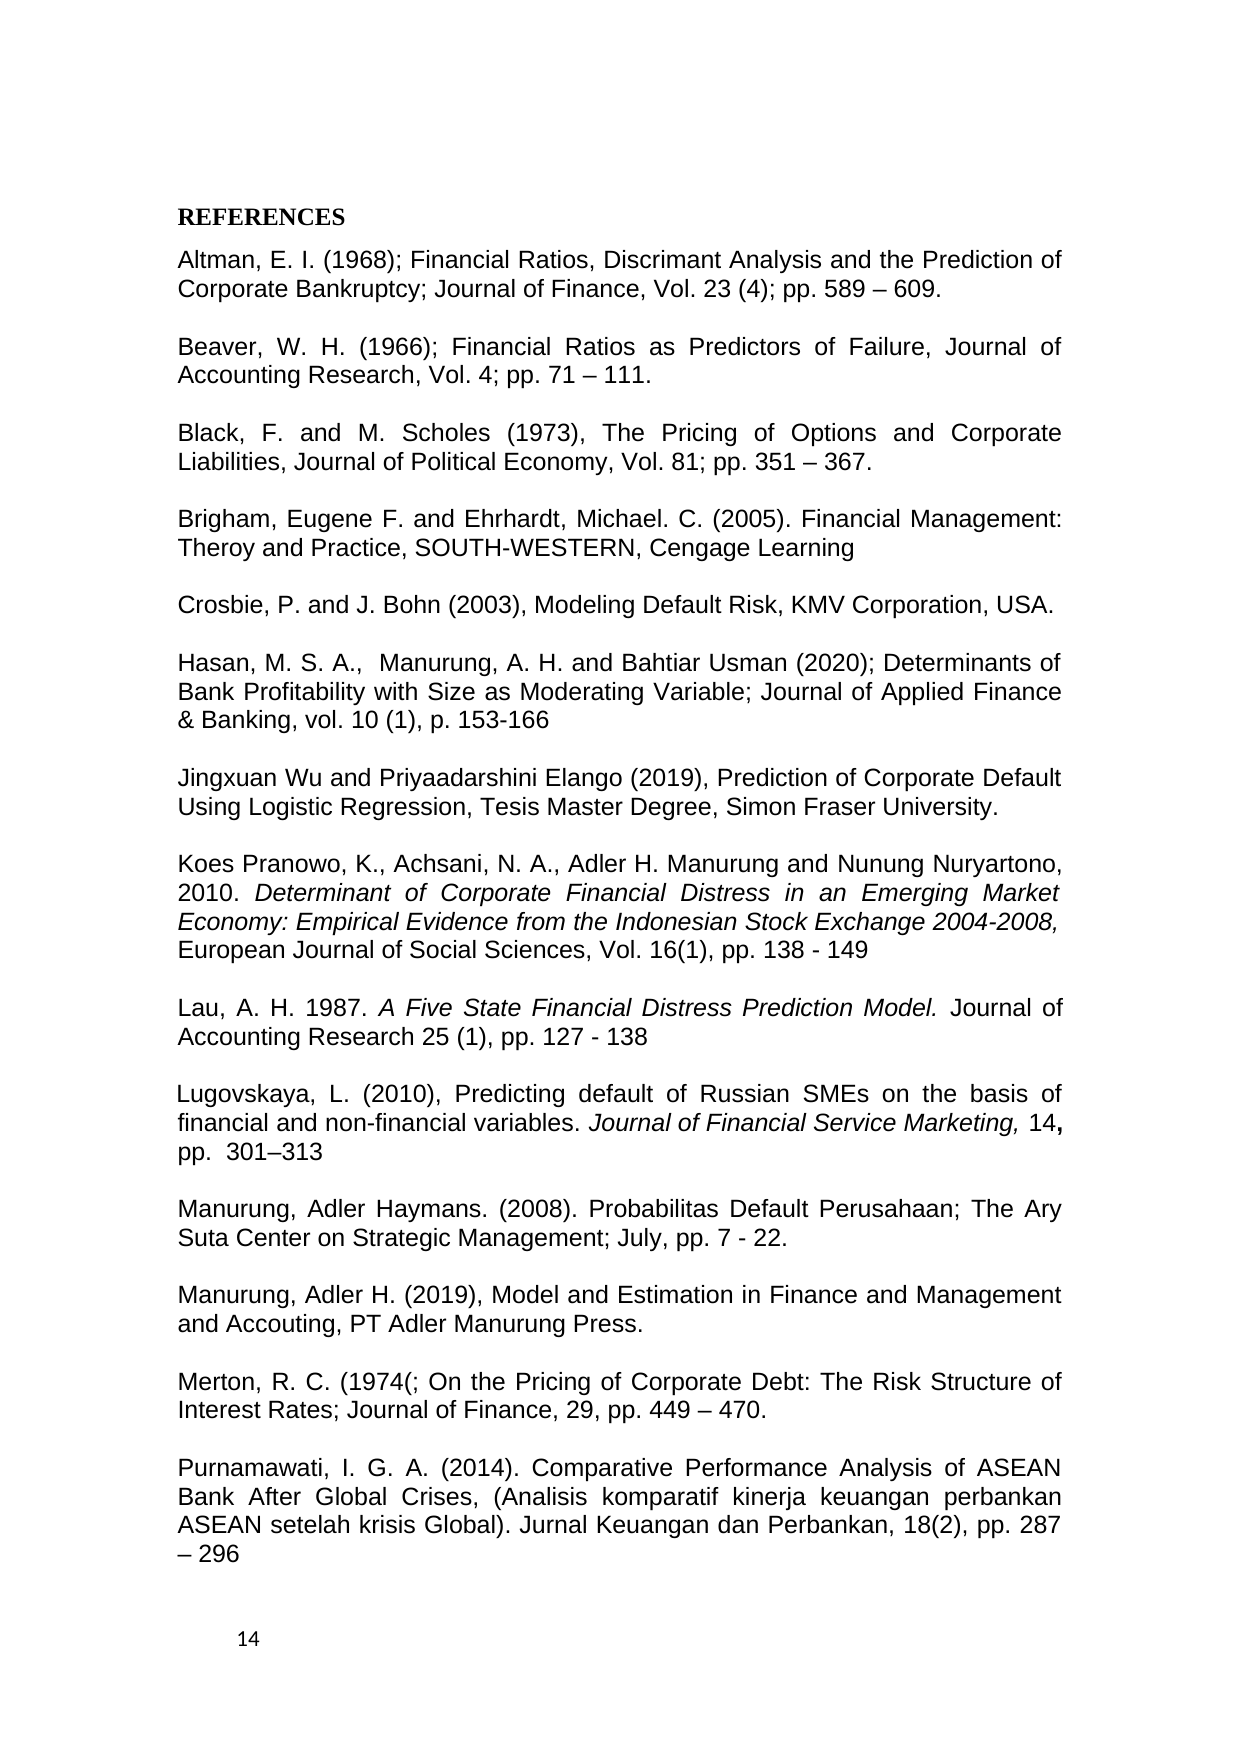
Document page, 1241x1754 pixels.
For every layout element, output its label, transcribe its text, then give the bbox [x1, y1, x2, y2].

text Koes Pranowo, K., Achsani, N. A., Adler H. Manurung and Nunung Nuryartono, 2010. Determinant of Corporate Financial Distress in an Emerging Market Economy: Empirical Evidence from the Indonesian Stock Exchange 2004-2008, European Journal of Social Sciences, Vol. 16(1), pp. 138 - 149 [177, 849, 1063, 964]
text Altman, E. I. (1968); Financial Ratios, Discrimant Analysis and the Prediction of Corporate Bankruptcy; Journal of Finance, Vol. 23 (4); pp. 589 – 609. [177, 245, 1063, 303]
text Lugovskaya, L. (2010), Predicting default of Russian SMEs on the basis of financial and non-financial variables. Journal of Financial Service Marketing, 14, pp. 301–313 [176, 1079, 1063, 1165]
text Crosbie, P. and J. Bohn (2003), Modeling Default Risk, KMV Corporation, USA. [177, 590, 1063, 619]
text Merton, R. C. (1974(; On the Pricing of Corporate Debt: The Risk Structure of Interest Rates; Journal of Finance, 29, pp. 449 – 470. [177, 1367, 1063, 1424]
text Manurung, Adler H. (2019), Model and Estimation in Finance and Management and Accouting, PT Adler Manurung Press. [177, 1280, 1063, 1338]
text Manurung, Adler Haymans. (2008). Probabilitas Default Perusahaan; The Ary Suta Center on Strategic Management; July, pp. 7 - 22. [177, 1194, 1063, 1252]
text Purnamawati, I. G. A. (2014). Comparative Performance Analysis of ASEAN Bank After Global Crises, (Analisis komparatif kinerja keuangan perbankan ASEAN setelah krisis Global). Jurnal Keuangan dan Perbankan, 18(2), pp. 287 – 296 [177, 1453, 1063, 1568]
text Lau, A. H. 1987. A Five State Financial Distress Prediction Model. Journal of Accounting Research 25 (1), pp. 127 - 138 [177, 993, 1063, 1050]
text Beaver, W. H. (1966); Financial Ratios as Predictors of Failure, Journal of Accounting Research, Vol. 4; pp. 71 – 111. [177, 332, 1063, 389]
text Brigham, Eugene F. and Ehrhardt, Michael. C. (2005). Financial Management: Theroy and Practice, SOUTH-WESTERN, Cengage Learning [177, 504, 1063, 562]
subtitle REFERENCES [177, 202, 1063, 231]
text Jingxuan Wu and Priyaadarshini Elango (2019), Prediction of Corporate Default Using Logistic Regression, Tesis Master Degree, Simon Fraser University. [177, 763, 1063, 820]
text Black, F. and M. Scholes (1973), The Pricing of Options and Corporate Liabilities, Journal of Political Economy, Vol. 81; pp. 351 – 367. [177, 418, 1063, 475]
text Hasan, M. S. A., Manurung, A. H. and Bahtiar Usman (2020); Determinants of Bank Profitability with Size as Moderating Variable; Journal of Applied Finance & Banking, vol. 10 (1), p. 153-166 [177, 648, 1063, 734]
